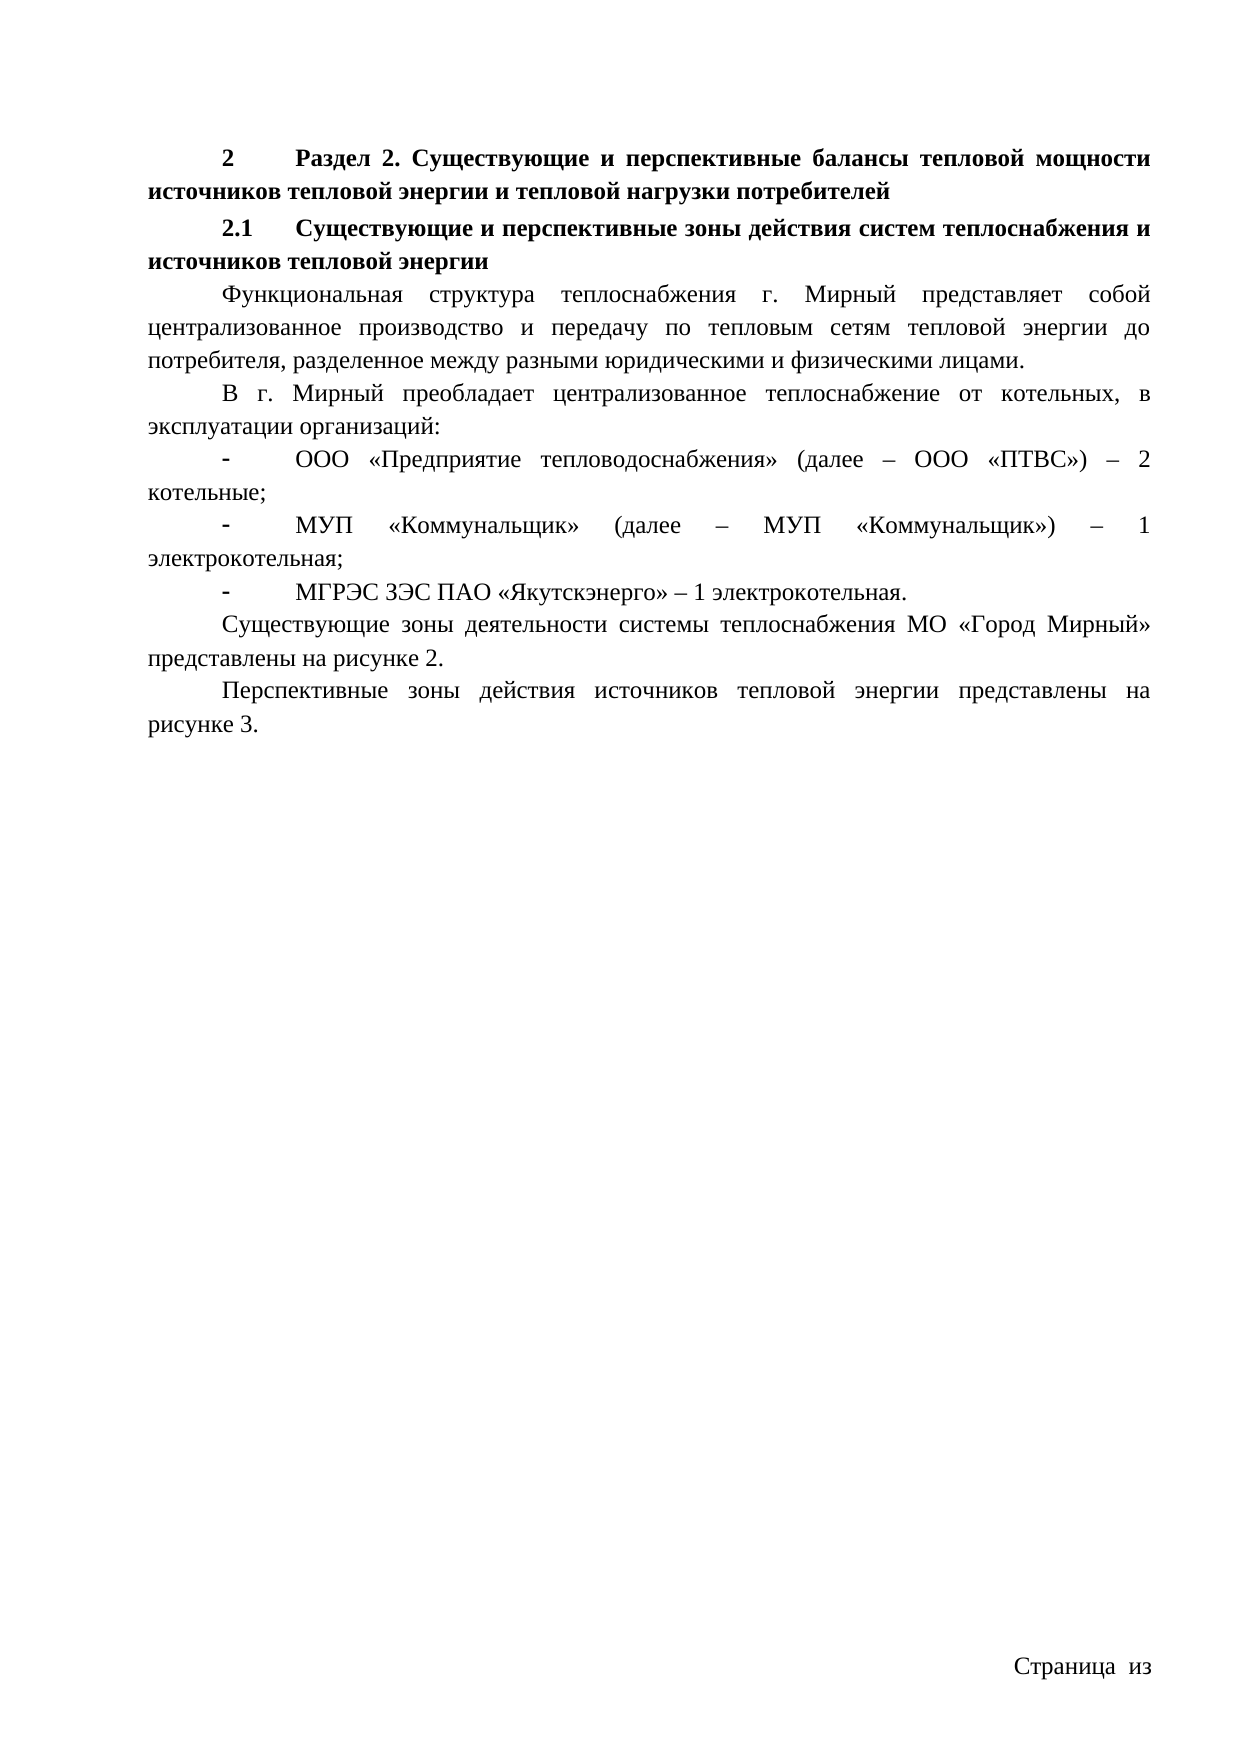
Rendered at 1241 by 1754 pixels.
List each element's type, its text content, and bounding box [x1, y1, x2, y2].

text Перспективные зоны действия источников тепловой энергии представлены на рисунке 3. [148, 676, 1152, 737]
list МУП «Коммунальщик» (далее – МУП «Коммунальщик») – 1 электрокотельная; [148, 511, 1152, 572]
subtitle Раздел 2. Существующие и перспективные балансы тепловой мощности источников тепловой энергии и тепловой нагрузки потребителей [148, 143, 1152, 205]
subtitle Существующие и перспективные зоны действия систем теплоснабжения и источников тепловой энергии [148, 213, 1152, 275]
list ООО «Предприятие тепловодоснабжения» (далее – ООО «ПТВС») – 2 котельные; [148, 444, 1152, 506]
text В г. Мирный преобладает централизованное теплоснабжение от котельных, в эксплуатации организаций: [148, 378, 1152, 440]
text Существующие зоны деятельности системы теплоснабжения МО «Город Мирный» представлены на рисунке 2. [148, 609, 1152, 671]
text Функциональная структура теплоснабжения г. Мирный представляет собой централизованное производство и передачу по тепловым сетям тепловой энергии до потребителя, разделенное между разными юридическими и физическими лицами. [148, 279, 1152, 374]
list МГРЭС ЗЭС ПАО «Якутскэнерго» – 1 электрокотельная. [148, 577, 1152, 605]
